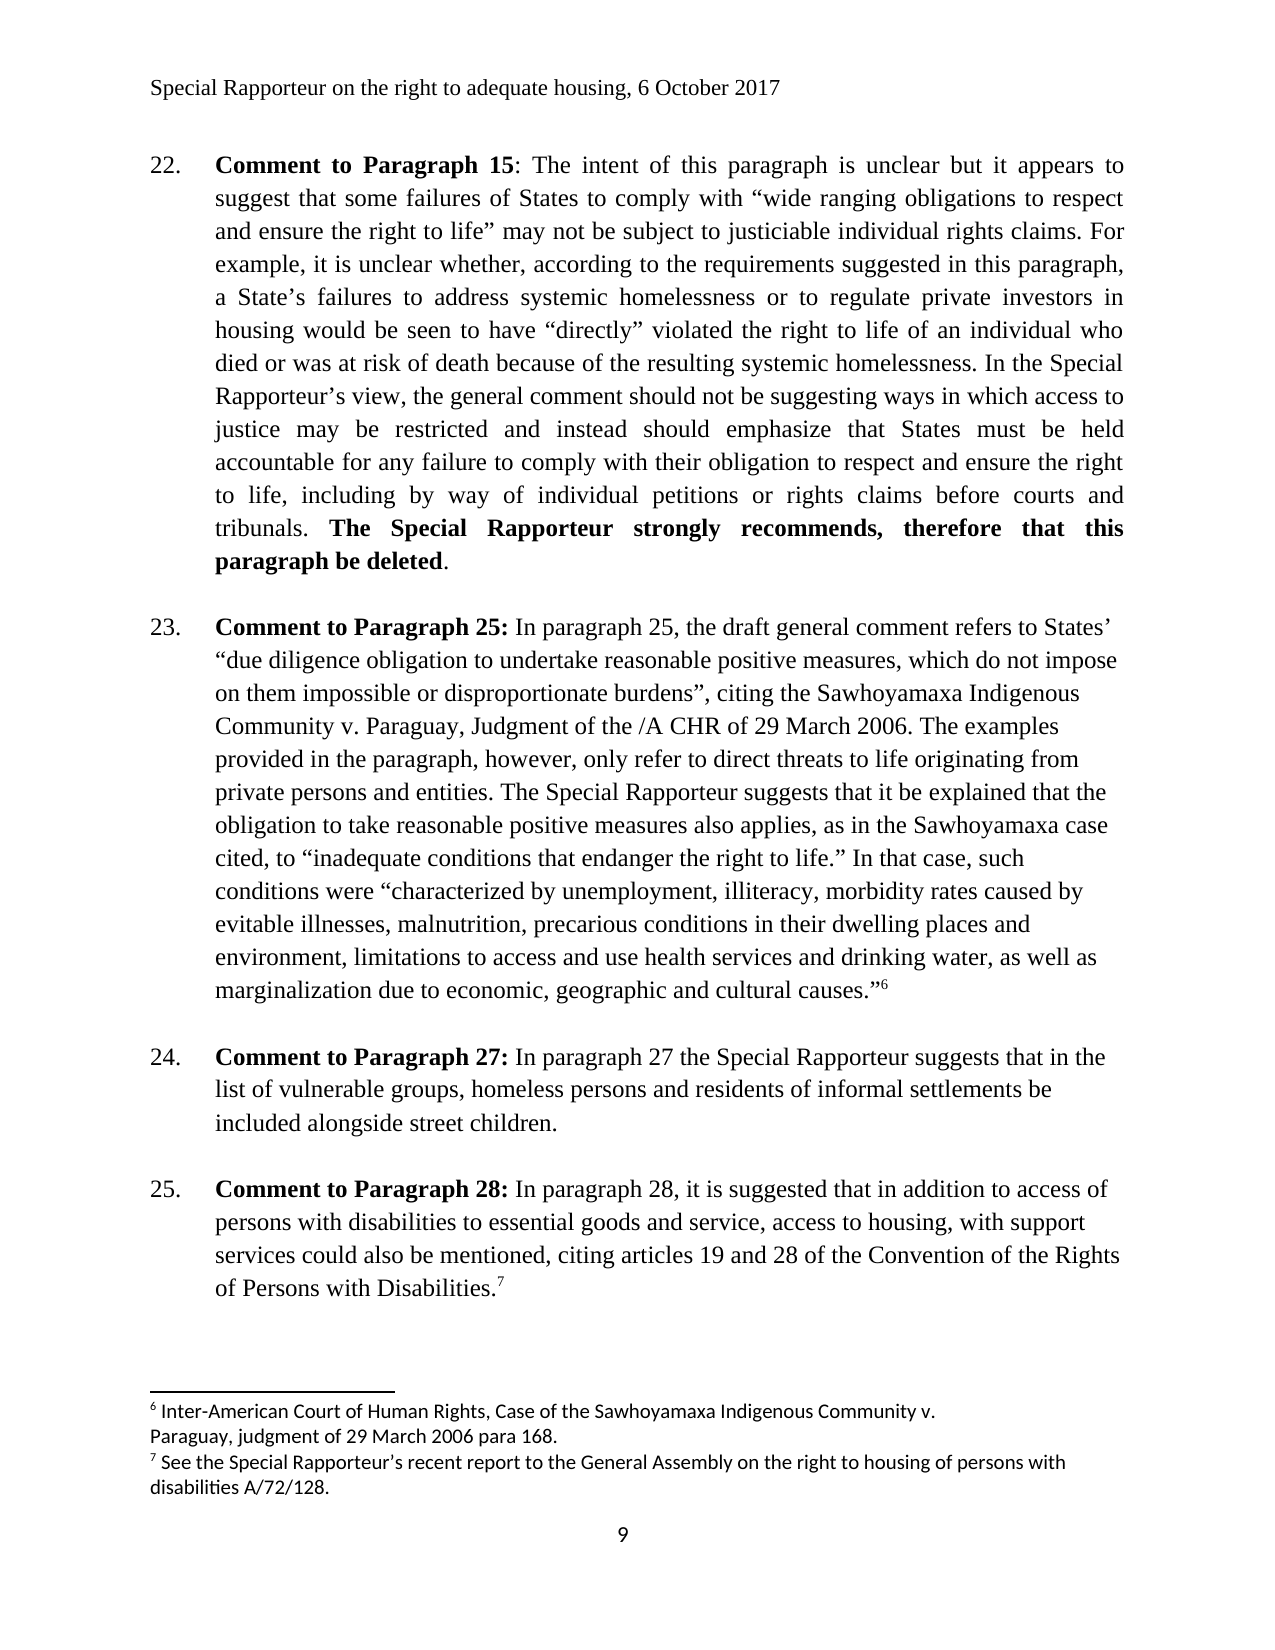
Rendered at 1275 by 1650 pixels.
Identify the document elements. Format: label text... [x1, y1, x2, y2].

list Comment to Paragraph 25: In paragraph 25, the draft general comment refers to States’ “due diligence obligation to undertake reasonable positive measures, which do not impose on them impossible or disproportionate burdens”, citing the Sawhoyamaxa Indigenous Community v. Paraguay, Judgment of the /A CHR of 29 March 2006. The examples provided in the paragraph, however, only refer to direct threats to life originating from private persons and entities. The Special Rapporteur suggests that it be explained that the obligation to take reasonable positive measures also applies, as in the Sawhoyamaxa case cited, to “inadequate conditions that endanger the right to life.” In that case, such conditions were “characterized by unemployment, illiteracy, morbidity rates caused by evitable illnesses, malnutrition, precarious conditions in their dwelling places and environment, limitations to access and use health services and drinking water, as well as marginalization due to economic, geographic and cultural causes.” [150, 612, 1125, 1004]
list Comment to Paragraph 15: The intent of this paragraph is unclear but it appears to suggest that some failures of States to comply with “wide ranging obligations to respect and ensure the right to life” may not be subject to justiciable individual rights claims. For example, it is unclear whether, according to the requirements suggested in this paragraph, a State’s failures to address systemic homelessness or to regulate private investors in housing would be seen to have “directly” violated the right to life of an individual who died or was at risk of death because of the resulting systemic homelessness. In the Special Rapporteur’s view, the general comment should not be suggesting ways in which access to justice may be restricted and instead should emphasize that States must be held accountable for any failure to comply with their obligation to respect and ensure the right to life, including by way of individual petitions or rights claims before courts and tribunals. The Special Rapporteur strongly recommends, therefore that this paragraph be deleted. [150, 150, 1125, 575]
list Comment to Paragraph 28: In paragraph 28, it is suggested that in addition to access of persons with disabilities to essential goods and service, access to housing, with support services could also be mentioned, citing articles 19 and 28 of the Convention of the Rights of Persons with Disabilities. [150, 1174, 1125, 1301]
list Comment to Paragraph 27: In paragraph 27 the Special Rapporteur suggests that in the list of vulnerable groups, homeless persons and residents of informal settlements be included alongside street children. [150, 1042, 1125, 1136]
